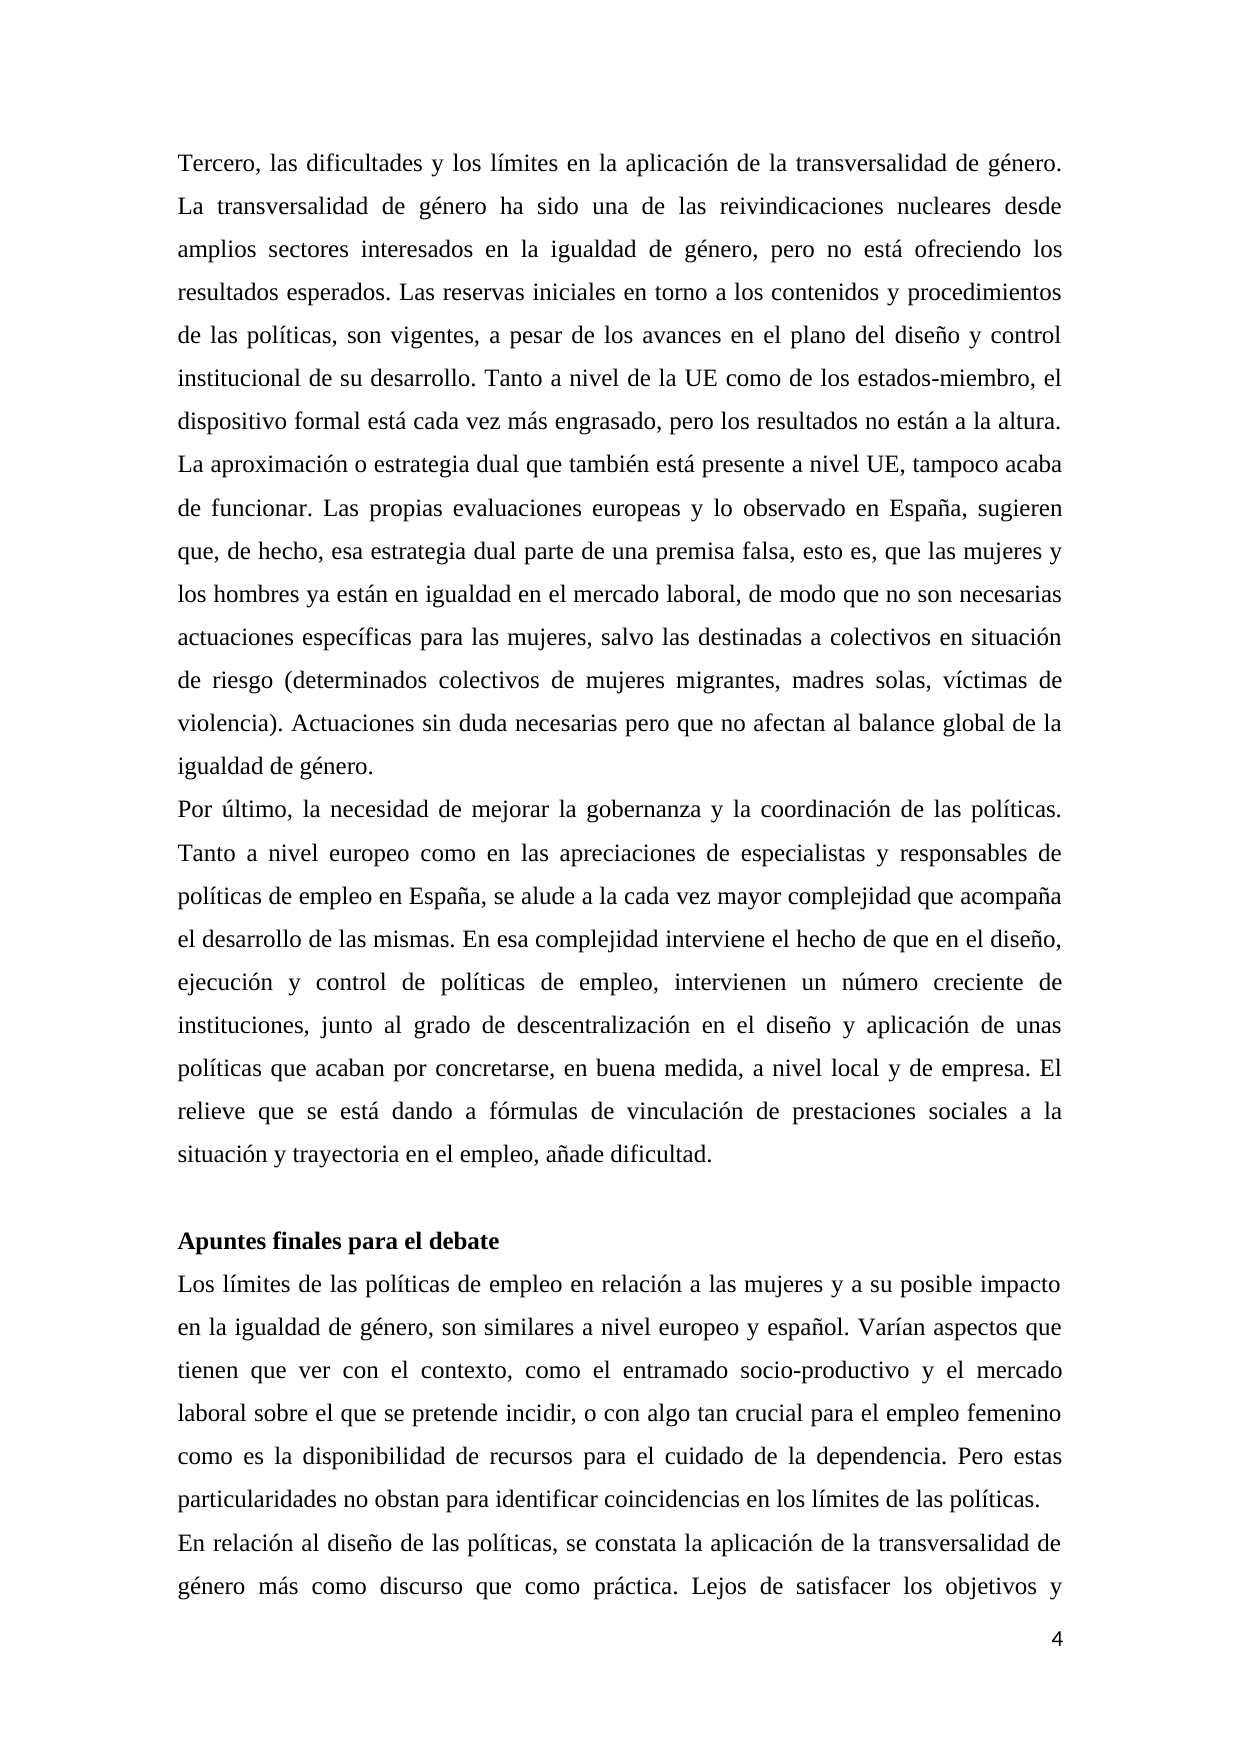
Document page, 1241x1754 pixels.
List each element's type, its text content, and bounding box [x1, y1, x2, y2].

list Por último, la necesidad de mejorar la gobernanza y la coordinación de las políticas. Tanto a nivel europeo como en las apreciaciones de especialistas y responsables de políticas de empleo en España, se alude a la cada vez mayor complejidad que acompaña el desarrollo de las mismas. En esa complejidad interviene el hecho de que en el diseño, ejecución y control de políticas de empleo, intervienen un número creciente de instituciones, junto al grado de descentralización en el diseño y aplicación de unas políticas que acaban por concretarse, en buena medida, a nivel local y de empresa. El relieve que se está dando a fórmulas de vinculación de prestaciones sociales a la situación y trayectoria en el empleo, añade dificultad. [177, 794, 1063, 1168]
list Los límites de las políticas de empleo en relación a las mujeres y a su posible impacto en la igualdad de género, son similares a nivel europeo y español. Varían aspectos que tienen que ver con el contexto, como el entramado socio-productivo y el mercado laboral sobre el que se pretende incidir, o con algo tan crucial para el empleo femenino como es la disponibilidad de recursos para el cuidado de la dependencia. Pero estas particularidades no obstan para identificar coincidencias en los límites de las políticas. [177, 1269, 1063, 1513]
list Tercero, las dificultades y los límites en la aplicación de la transversalidad de género. La transversalidad de género ha sido una de las reivindicaciones nucleares desde amplios sectores interesados en la igualdad de género, pero no está ofreciendo los resultados esperados. Las reservas iniciales en torno a los contenidos y procedimientos de las políticas, son vigentes, a pesar de los avances en el plano del diseño y control institucional de su desarrollo. Tanto a nivel de como de los estados-miembro, el dispositivo formal está cada vez más engrasado, pero los resultados no están a la altura. La aproximación o estrategia dual que también está presente a nivel UE, tampoco acaba de funcionar. Las propias evaluaciones europeas y lo observado en España, sugieren que, de hecho, esa estrategia dual parte de una premisa falsa, esto es, que las mujeres y los hombres ya están en igualdad en el mercado laboral, de modo que no son necesarias actuaciones específicas para las mujeres, salvo las destinadas a colectivos en situación de riesgo (determinados colectivos de mujeres migrantes, madres solas, víctimas de violencia). Actuaciones sin duda necesarias pero que no afectan al balance global de la igualdad de género. [177, 148, 1063, 780]
list Apuntes finales para el debate [177, 1226, 1063, 1254]
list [177, 1528, 1063, 1599]
